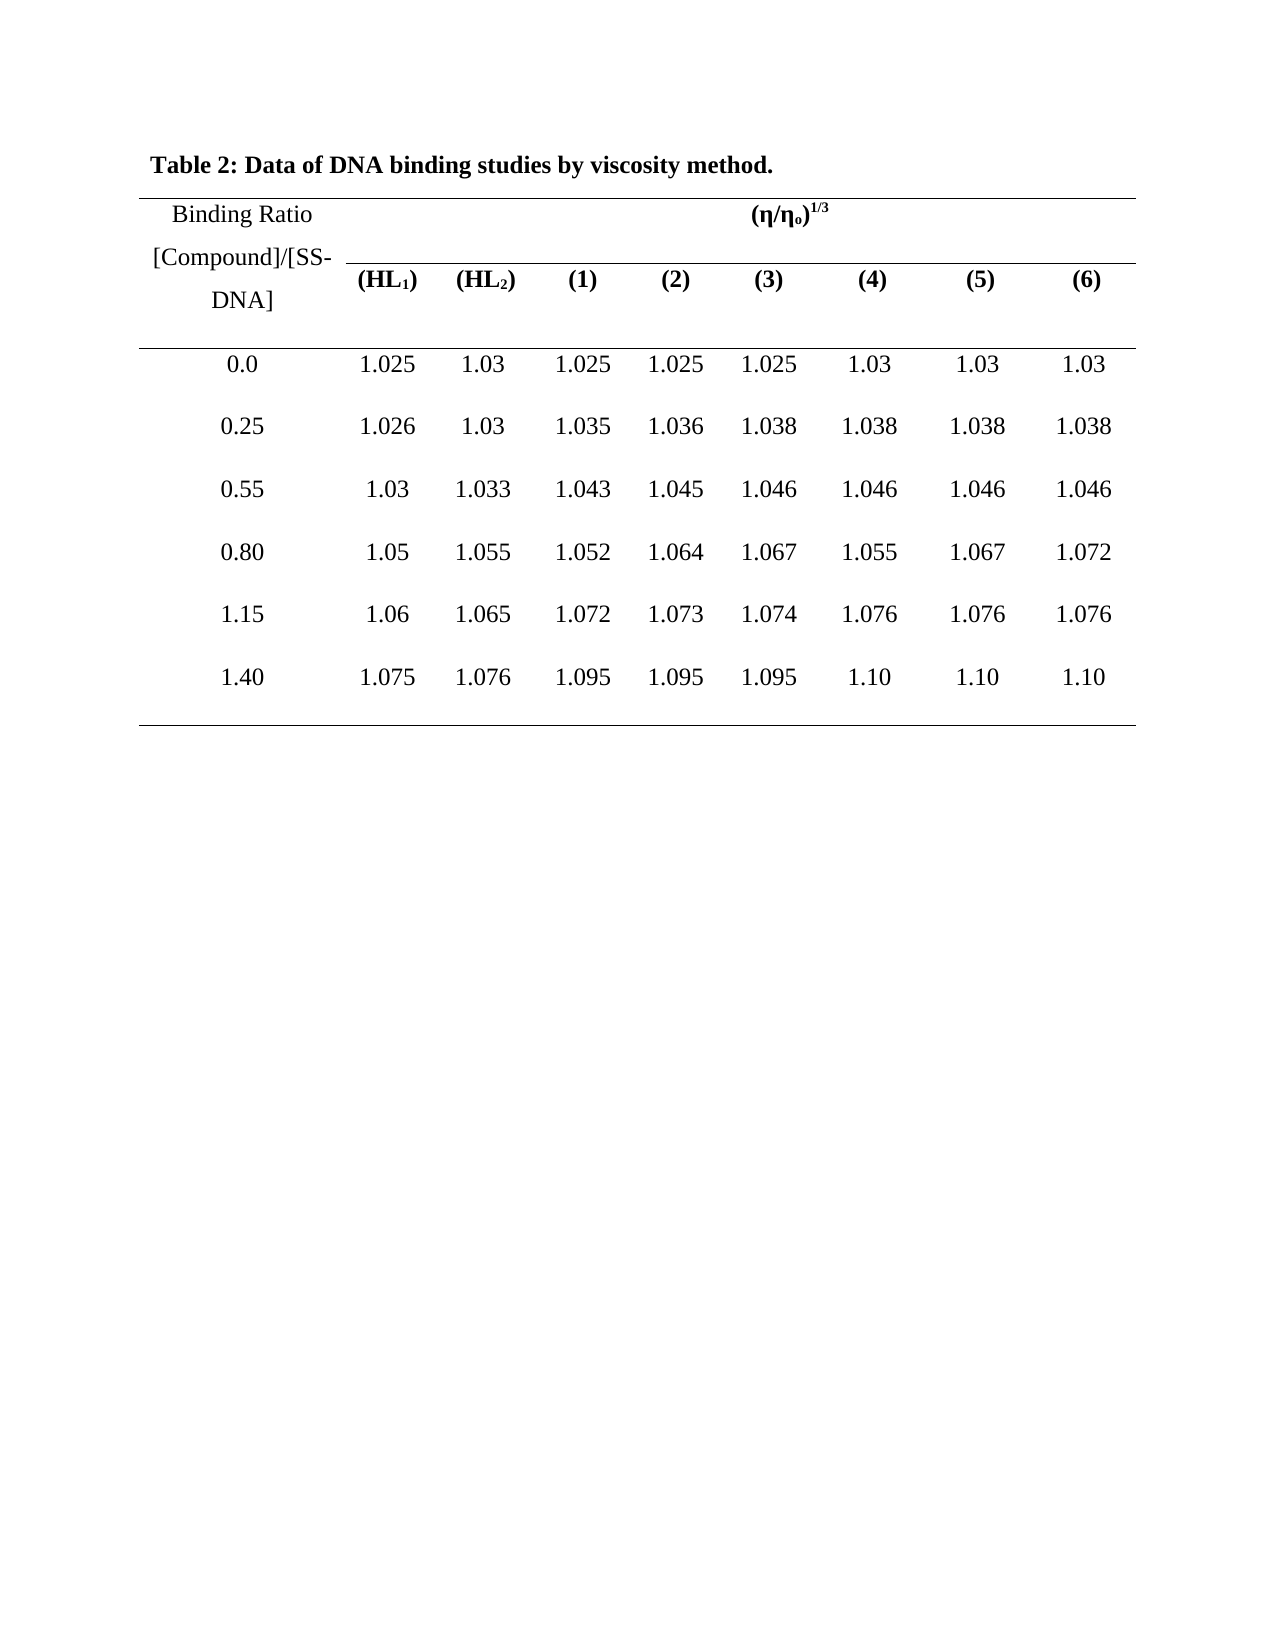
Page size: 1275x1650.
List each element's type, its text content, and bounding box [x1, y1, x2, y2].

table_cell 1.076 [924, 600, 1031, 662]
table_cell (HL1) [346, 264, 429, 348]
table_cell 1.076 [429, 662, 536, 725]
table_cell 1.038 [722, 411, 815, 474]
table_cell 1.10 [815, 662, 924, 725]
table_header [346, 199, 429, 263]
table_cell (1) [536, 264, 629, 348]
table_cell 1.15 [139, 600, 346, 662]
table_cell 1.052 [536, 537, 629, 599]
table_cell 1.035 [536, 411, 629, 474]
table_cell (5) [924, 264, 1031, 348]
table_cell 1.03 [1031, 349, 1136, 411]
table_cell 1.046 [722, 474, 815, 537]
table_cell 1.055 [815, 537, 924, 599]
table_cell 1.036 [629, 411, 722, 474]
table_cell 0.25 [139, 411, 346, 474]
table_cell 1.067 [722, 537, 815, 599]
table_header [429, 199, 530, 263]
table_header (η/ηo)1/3 [740, 199, 1136, 263]
text Table 2: Data of DNA binding studies by viscosity method. [150, 150, 1125, 179]
table_cell (HL2) [429, 264, 536, 348]
table_header Binding Ratio [Compound]/[SS-DNA] [139, 199, 346, 348]
table_cell 1.055 [429, 537, 536, 599]
table_cell 1.10 [924, 662, 1031, 725]
table_cell 1.046 [1031, 474, 1136, 537]
table_cell 1.043 [536, 474, 629, 537]
table_cell 0.55 [139, 474, 346, 537]
table_cell 1.095 [722, 662, 815, 725]
table_cell 1.074 [722, 600, 815, 662]
table_cell (4) [815, 264, 924, 348]
table_cell 1.05 [346, 537, 429, 599]
table_cell 1.095 [629, 662, 722, 725]
table_cell 1.40 [139, 662, 346, 725]
table_cell 1.075 [346, 662, 429, 725]
table_cell 1.03 [924, 349, 1031, 411]
table_cell 1.025 [346, 349, 429, 411]
table_cell 1.03 [346, 474, 429, 537]
table_cell 0.80 [139, 537, 346, 599]
table_cell 1.033 [429, 474, 536, 537]
table_cell 1.072 [1031, 537, 1136, 599]
table_cell 1.064 [629, 537, 722, 599]
table_cell 1.072 [536, 600, 629, 662]
table_cell 1.038 [815, 411, 924, 474]
table_cell 1.06 [346, 600, 429, 662]
table_cell 1.067 [924, 537, 1031, 599]
table_cell 0.0 [139, 349, 346, 411]
table_cell (3) [722, 264, 815, 348]
table_cell (6) [1031, 264, 1136, 348]
table_cell 1.095 [536, 662, 629, 725]
table_cell 1.045 [629, 474, 722, 537]
table_cell 1.076 [1031, 600, 1136, 662]
table_cell 1.065 [429, 600, 536, 662]
table_cell 1.03 [429, 411, 536, 474]
table_cell 1.03 [815, 349, 924, 411]
table_cell 1.076 [815, 600, 924, 662]
table_cell 1.038 [924, 411, 1031, 474]
table_cell 1.073 [629, 600, 722, 662]
table_cell 1.046 [815, 474, 924, 537]
table_header [530, 199, 632, 263]
table_cell 1.025 [629, 349, 722, 411]
table_cell 1.046 [924, 474, 1031, 537]
table_header [633, 199, 739, 263]
table_cell (2) [629, 264, 722, 348]
table_cell 1.026 [346, 411, 429, 474]
table_cell 1.025 [536, 349, 629, 411]
table_cell 1.025 [722, 349, 815, 411]
table_cell 1.10 [1031, 662, 1136, 725]
table_cell 1.03 [429, 349, 536, 411]
table_cell 1.038 [1031, 411, 1136, 474]
